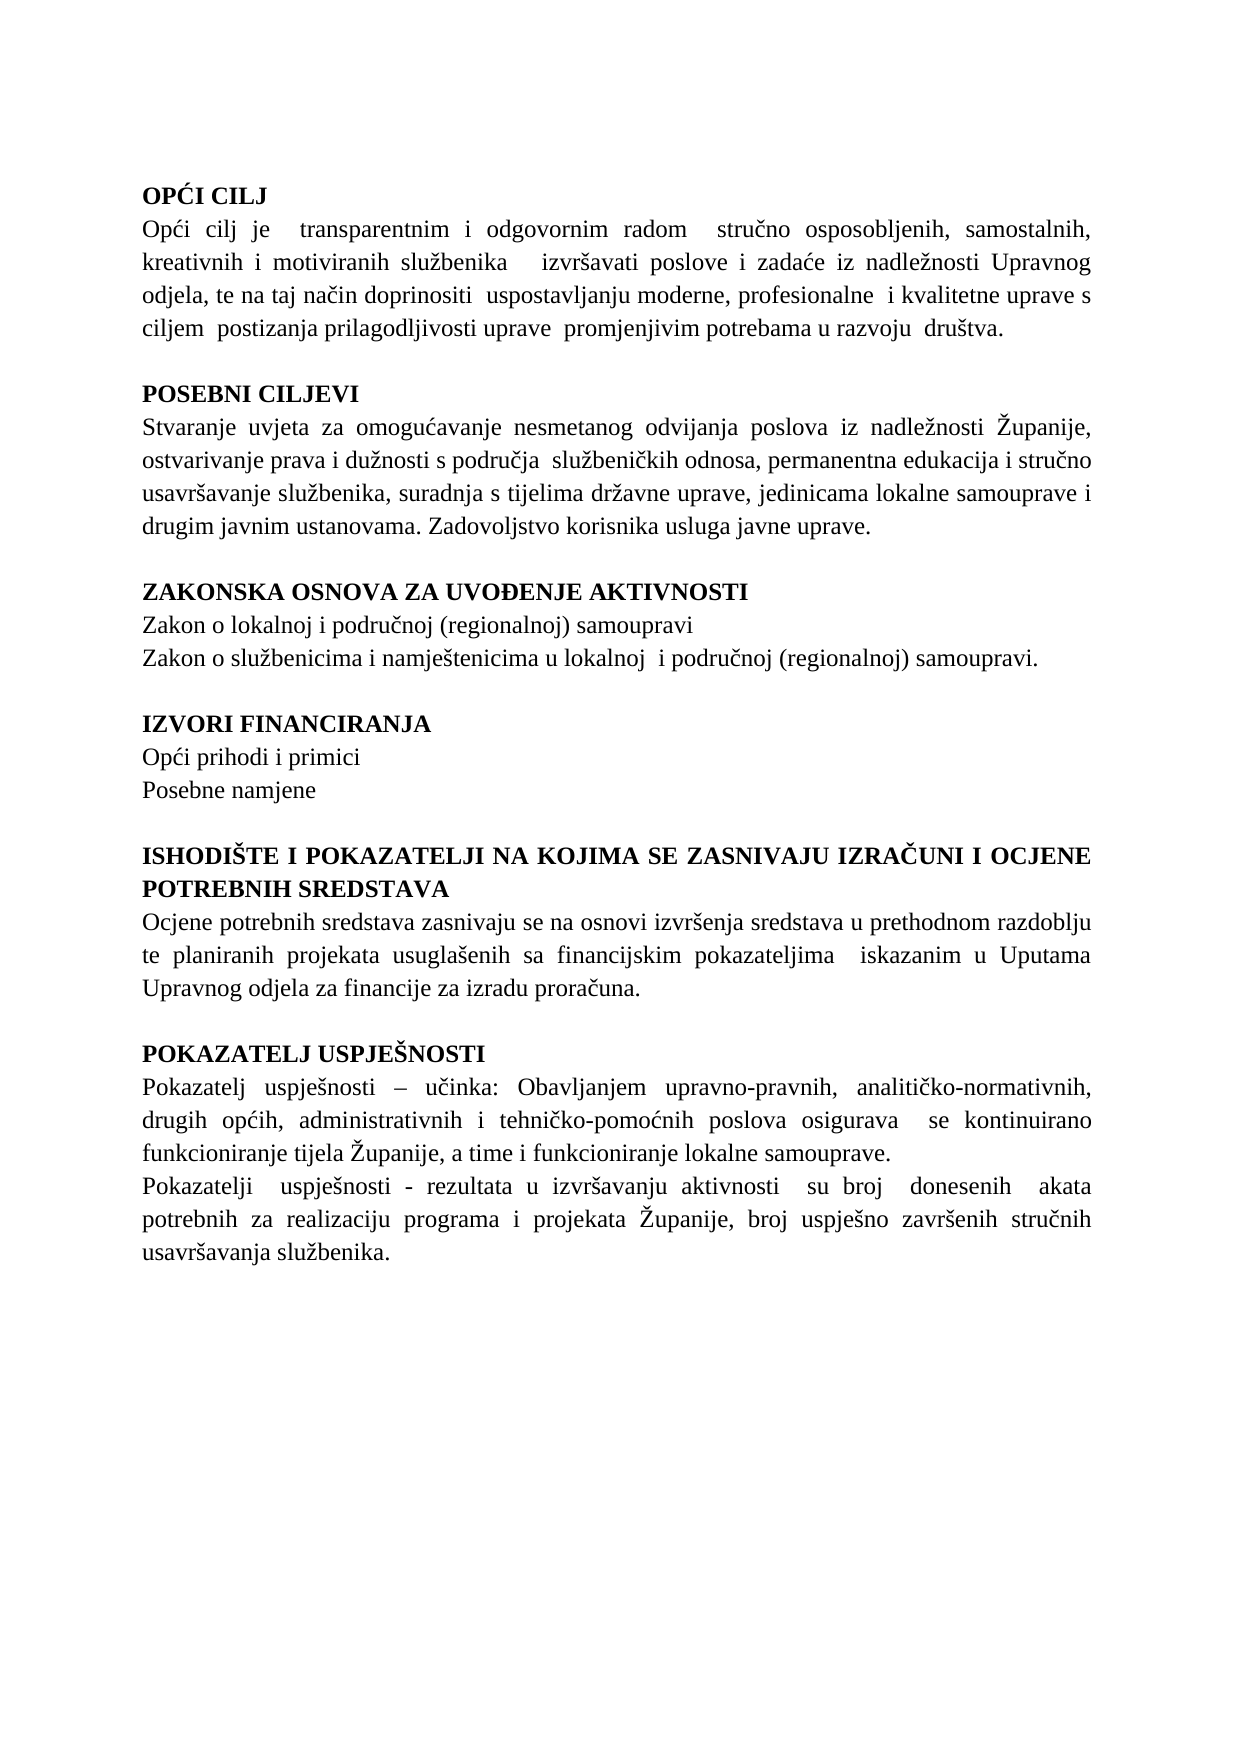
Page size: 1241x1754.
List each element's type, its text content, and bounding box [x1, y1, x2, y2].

text IZVORI FINANCIRANJA [142, 709, 1092, 738]
text ZAKONSKA OSNOVA ZA UVOĐENJE AKTIVNOSTI [142, 577, 1092, 606]
text Zakon o službenicima i namještenicima u lokalnoj i područnoj (regionalnoj) samoupravi. [142, 643, 1092, 672]
text Pokazatelji uspješnosti - rezultata u izvršavanju aktivnosti su broj donesenih akata potrebnih za realizaciju programa i projekata Županije, broj uspješno završenih stručnih usavršavanja službenika. [142, 1171, 1092, 1266]
text POKAZATELJ USPJEŠNOSTI [142, 1039, 1092, 1068]
text Zakon o lokalnoj i područnoj (regionalnoj) samoupravi [142, 610, 1092, 639]
text POSEBNI CILJEVI [142, 379, 1092, 408]
text OPĆI CILJ [142, 181, 1092, 209]
text Ocjene potrebnih sredstava zasnivaju se na osnovi izvršenja sredstava u prethodnom razdoblju te planiranih projekata usuglašenih sa financijskim pokazateljima iskazanim u Uputama Upravnog odjela za financije za izradu proračuna. [142, 907, 1092, 1002]
text Pokazatelj uspješnosti – učinka: Obavljanjem upravno-pravnih, analitičko-normativnih, drugih općih, administrativnih i tehničko-pomoćnih poslova osigurava se kontinuirano funkcioniranje tijela Županije, a time i funkcioniranje lokalne samouprave. [142, 1072, 1092, 1167]
text Opći cilj je transparentnim i odgovornim radom stručno osposobljenih, samostalnih, kreativnih i motiviranih službenika izvršavati poslove i zadaće iz nadležnosti Upravnog odjela, te na taj način doprinositi uspostavljanju moderne, profesionalne i kvalitetne uprave s ciljem postizanja prilagodljivosti uprave promjenjivim potrebama u razvoju društva. [142, 214, 1092, 342]
text Stvaranje uvjeta za omogućavanje nesmetanog odvijanja poslova iz nadležnosti Županije, ostvarivanje prava i dužnosti s područja službeničkih odnosa, permanentna edukacija i stručno usavršavanje službenika, suradnja s tijelima državne uprave, jedinicama lokalne samouprave i drugim javnim ustanovama. Zadovoljstvo korisnika usluga javne uprave. [142, 412, 1092, 540]
text Opći prihodi i primici [142, 742, 1092, 771]
text ISHODIŠTE I POKAZATELJI NA KOJIMA SE ZASNIVAJU IZRAČUNI I OCJENE POTREBNIH SREDSTAVA [142, 841, 1092, 903]
text Posebne namjene [142, 775, 1092, 804]
